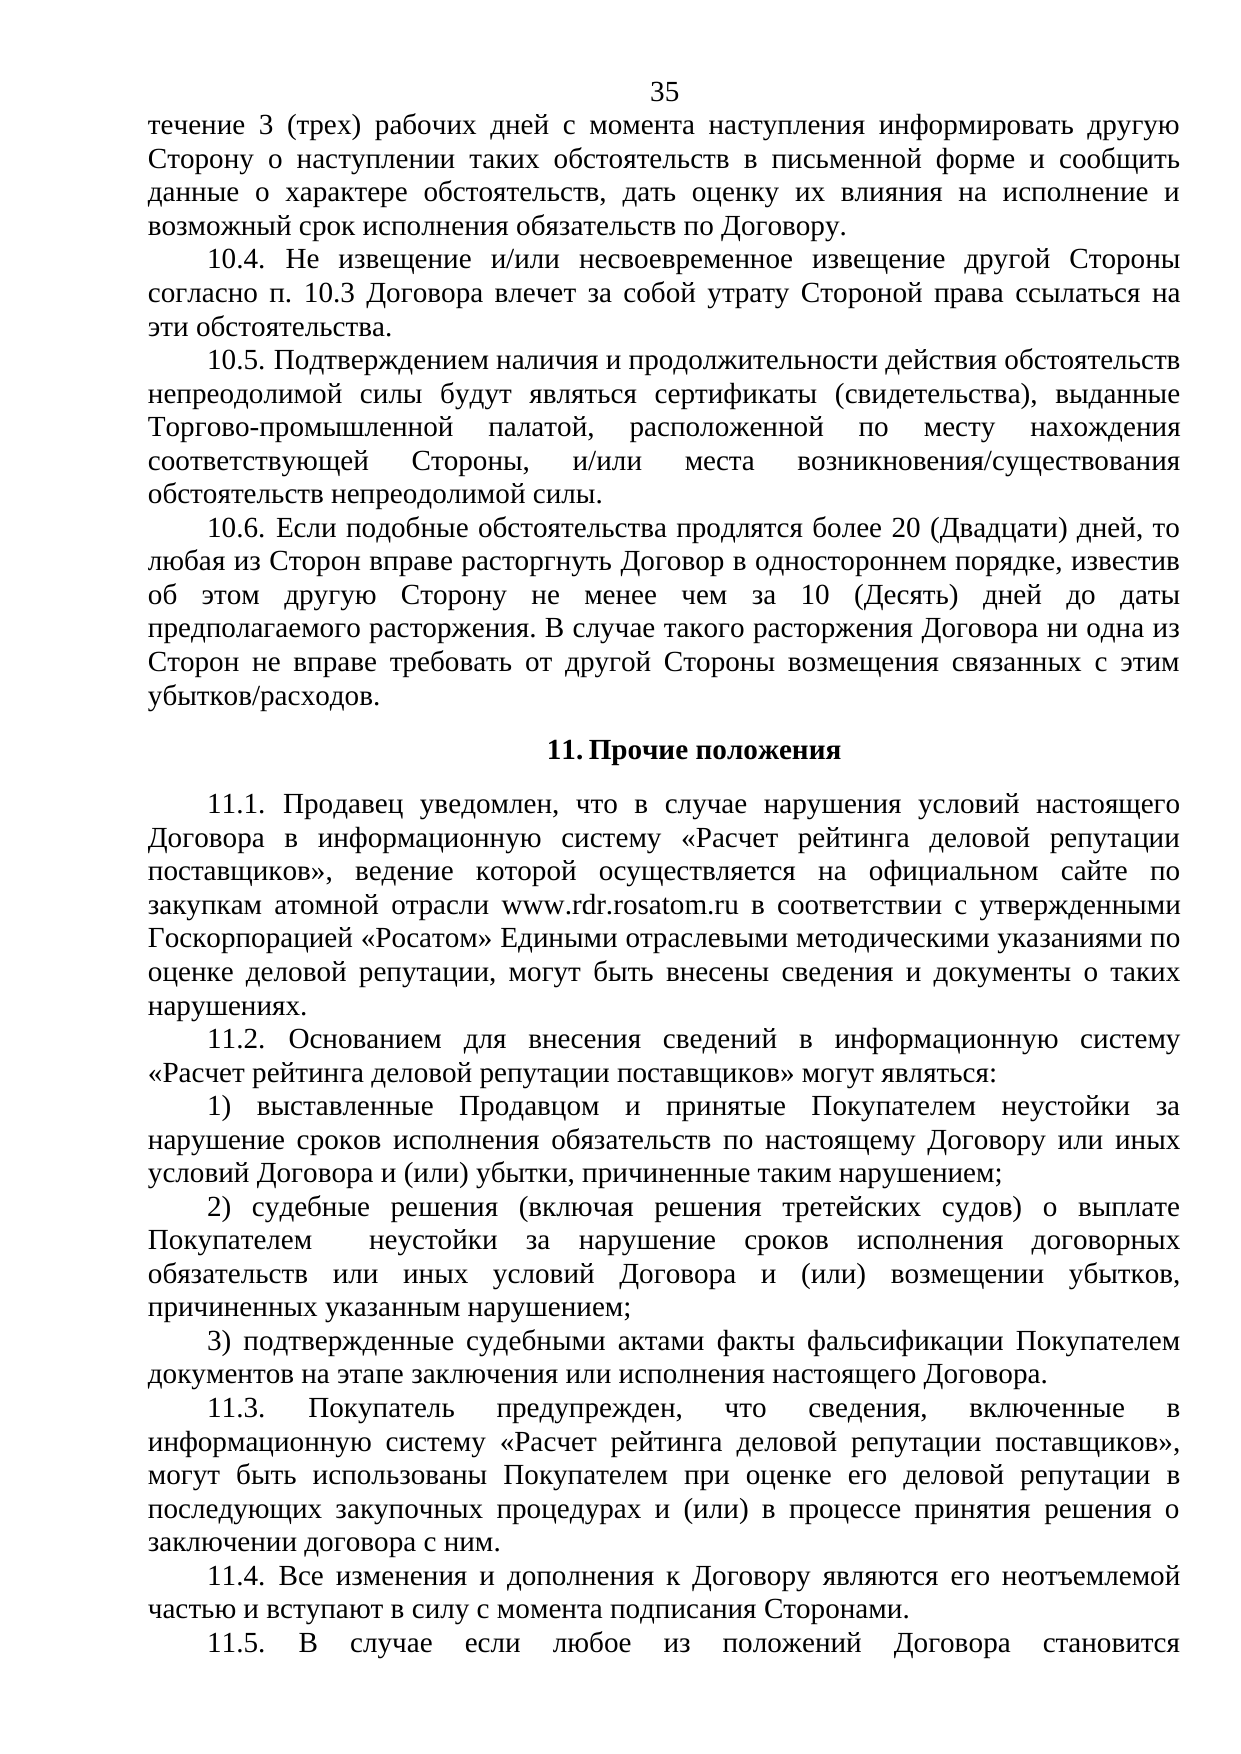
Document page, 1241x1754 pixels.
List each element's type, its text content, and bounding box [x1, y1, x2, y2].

list Подтверждением наличия и продолжительности действия обстоятельств непреодолимой силы будут являться сертификаты (свидетельства), выданные Торгово-промышленной палатой, расположенной по месту нахождения соответствующей Стороны, и/или места возникновения/существования обстоятельств непреодолимой силы. [148, 342, 1181, 510]
list Покупатель предупрежден, что сведения, включенные в информационную систему «Расчет рейтинга деловой репутации поставщиков», могут быть использованы Покупателем при оценке его деловой репутации в последующих закупочных процедурах и (или) в процессе принятия решения о заключении договора с ним. [148, 1390, 1181, 1558]
list Основанием для внесения сведений в информационную систему «Расчет рейтинга деловой репутации поставщиков» могут являться: [148, 1021, 1181, 1088]
list Продавец уведомлен, что в случае нарушения условий настоящего Договора в информационную систему «Расчет рейтинга деловой репутации поставщиков», ведение которой осуществляется на официальном сайте по закупкам атомной отрасли www.rdr.rosatom.ru в соответствии с утвержденными Госкорпорацией «Росатом» Едиными отраслевыми методическими указаниями по оценке деловой репутации, могут быть внесены сведения и документы о таких нарушениях. [148, 786, 1181, 1021]
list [148, 107, 1181, 242]
list Прочие положения [148, 732, 1181, 766]
text 1) выставленные Продавцом и принятые Покупателем неустойки за нарушение сроков исполнения обязательств по настоящему Договору или иных условий Договора и (или) убытки, причиненные таким нарушением; [148, 1088, 1181, 1189]
list Все изменения и дополнения к Договору являются его неотъемлемой частью и вступают в силу с момента подписания Сторонами. [148, 1558, 1181, 1625]
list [148, 1625, 1181, 1658]
text 3) подтвержденные судебными актами факты фальсификации Покупателем документов на этапе заключения или исполнения настоящего Договора. [148, 1323, 1181, 1390]
list Если подобные обстоятельства продлятся более 20 (Двадцати) дней, то любая из Сторон вправе расторгнуть Договор в одностороннем порядке, известив об этом другую Сторону не менее чем за 10 (Десять) дней до даты предполагаемого расторжения. В случае такого расторжения Договора ни одна из Сторон не вправе требовать от другой Стороны возмещения связанных с этим убытков/расходов. [148, 510, 1181, 711]
text 2) судебные решения (включая решения третейских судов) о выплате Покупателем неустойки за нарушение сроков исполнения договорных обязательств или иных условий Договора и (или) возмещении убытков, причиненных указанным нарушением; [148, 1189, 1181, 1323]
list Не извещение и/или несвоевременное извещение другой Стороны согласно п. 10.3 Договора влечет за собой утрату Стороной права ссылаться на эти обстоятельства. [148, 242, 1181, 342]
